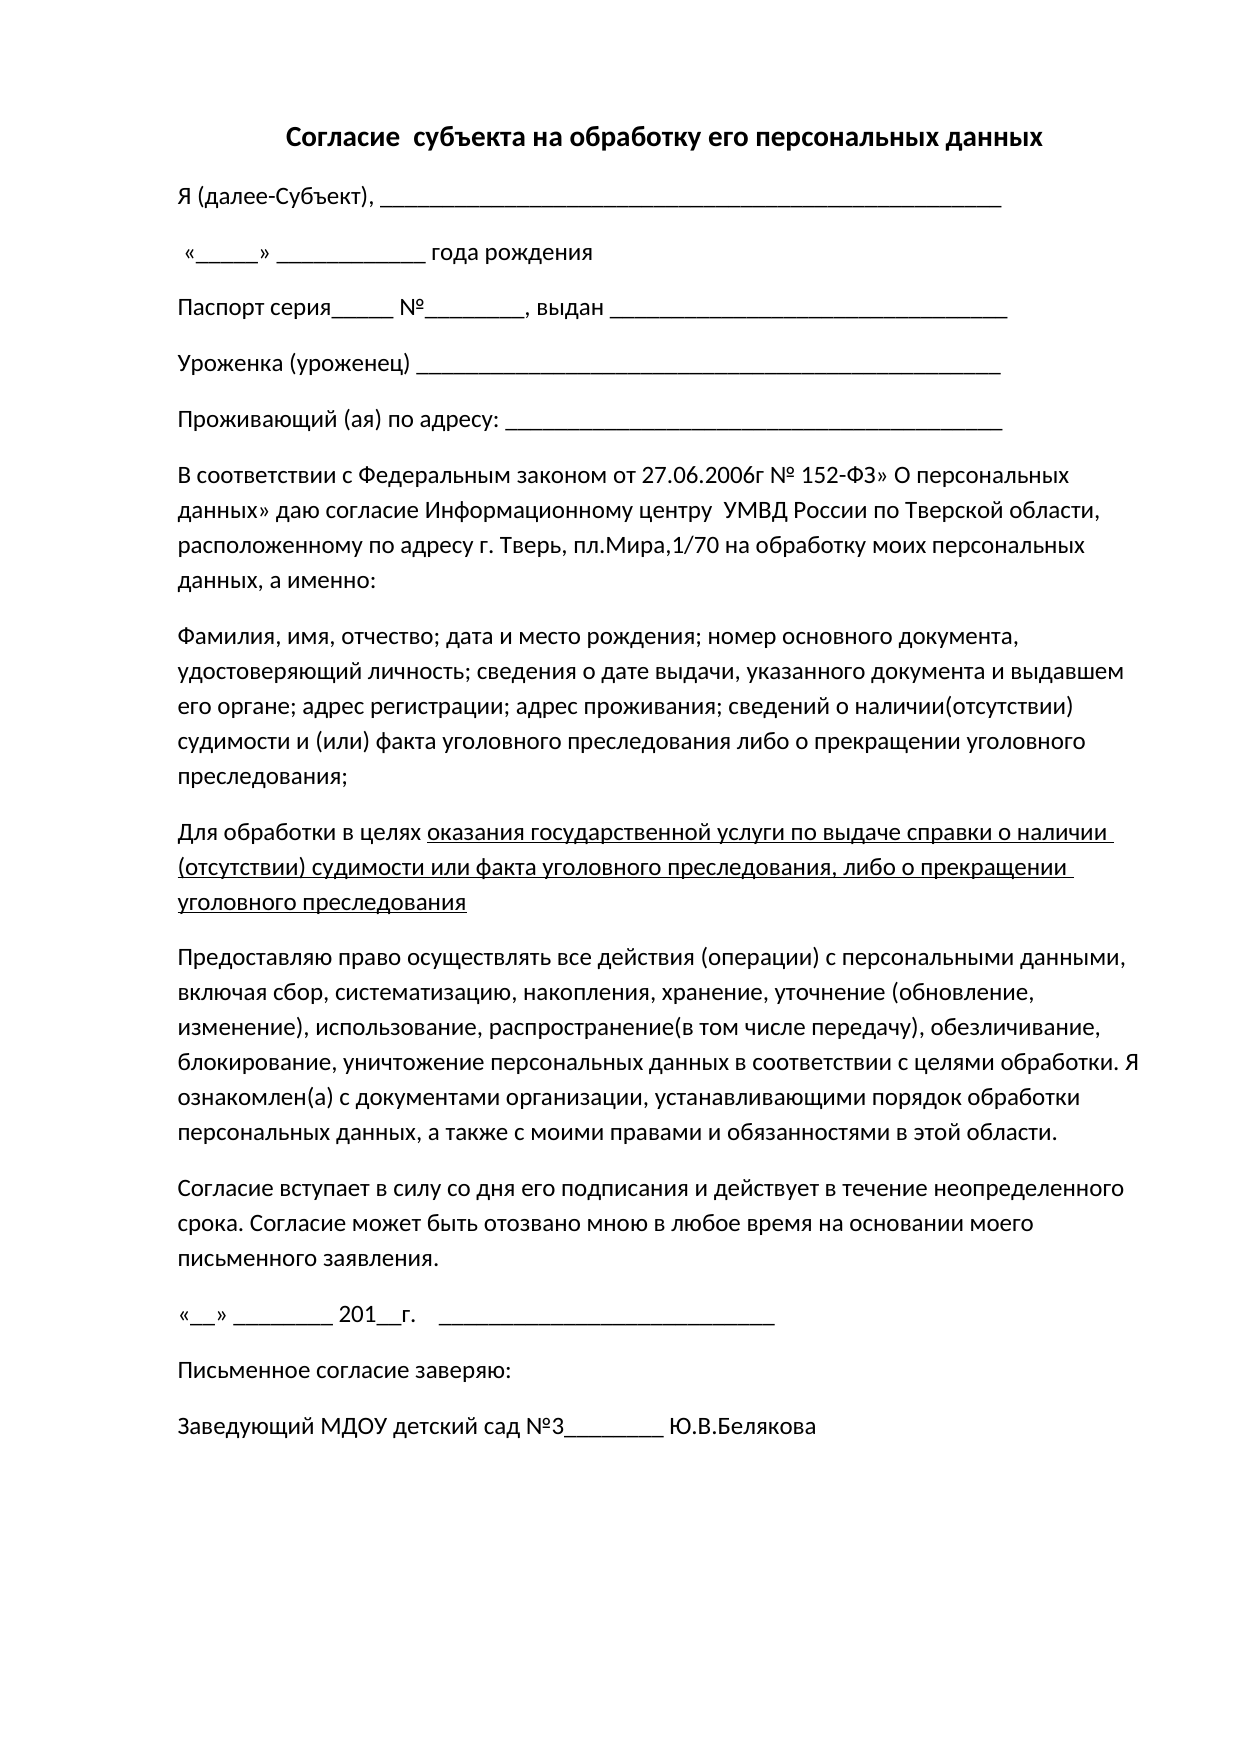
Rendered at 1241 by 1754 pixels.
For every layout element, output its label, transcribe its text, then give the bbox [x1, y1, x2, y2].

text Для обработки в целях оказания государственной услуги по выдаче справки о наличии (отсутствии) судимости или факта уголовного преследования, либо о прекращении уголовного преследования [177, 816, 1152, 916]
text Письменное согласие заверяю: [177, 1354, 1152, 1384]
text Согласие субъекта на обработку его персональных данных [177, 118, 1152, 154]
text В соответствии с Федеральным законом от 27.06.2006г № 152-ФЗ» О персональных данных» даю согласие Информационному центру УМВД России по Тверской области, расположенному по адресу г. Тверь, пл.Мира,1/70 на обработку моих персональных данных, а именно: [177, 459, 1152, 594]
text Согласие вступает в силу со дня его подписания и действует в течение неопределенного срока. Согласие может быть отозвано мною в любое время на основании моего письменного заявления. [177, 1172, 1152, 1273]
text Проживающий (ая) по адресу: ________________________________________ [177, 403, 1152, 434]
text «__» ________ 201__г. ___________________________ [177, 1298, 1152, 1329]
text Предоставляю право осуществлять все действия (операции) с персональными данными, включая сбор, систематизацию, накопления, хранение, уточнение (обновление, изменение), использование, распространение(в том числе передачу), обезличивание, блокирование, уничтожение персональных данных в соответствии с целями обработки. Я ознакомлен(а) с документами организации, устанавливающими порядок обработки персональных данных, а также с моими правами и обязанностями в этой области. [177, 942, 1152, 1147]
text «_____» ____________ года рождения [177, 236, 1152, 266]
text Паспорт серия_____ №________, выдан ________________________________ [177, 292, 1152, 322]
text Фамилия, имя, отчество; дата и место рождения; номер основного документа, удостоверяющий личность; сведения о дате выдачи, указанного документа и выдавшем его органе; адрес регистрации; адрес проживания; сведений о наличии(отсутствии) судимости и (или) факта уголовного преследования либо о прекращении уголовного преследования; [177, 620, 1152, 790]
text Я (далее-Субъект), __________________________________________________ [177, 180, 1152, 210]
text Заведующий МДОУ детский сад №3________ Ю.В.Белякова [177, 1410, 1152, 1440]
text Уроженка (уроженец) _______________________________________________ [177, 347, 1152, 378]
